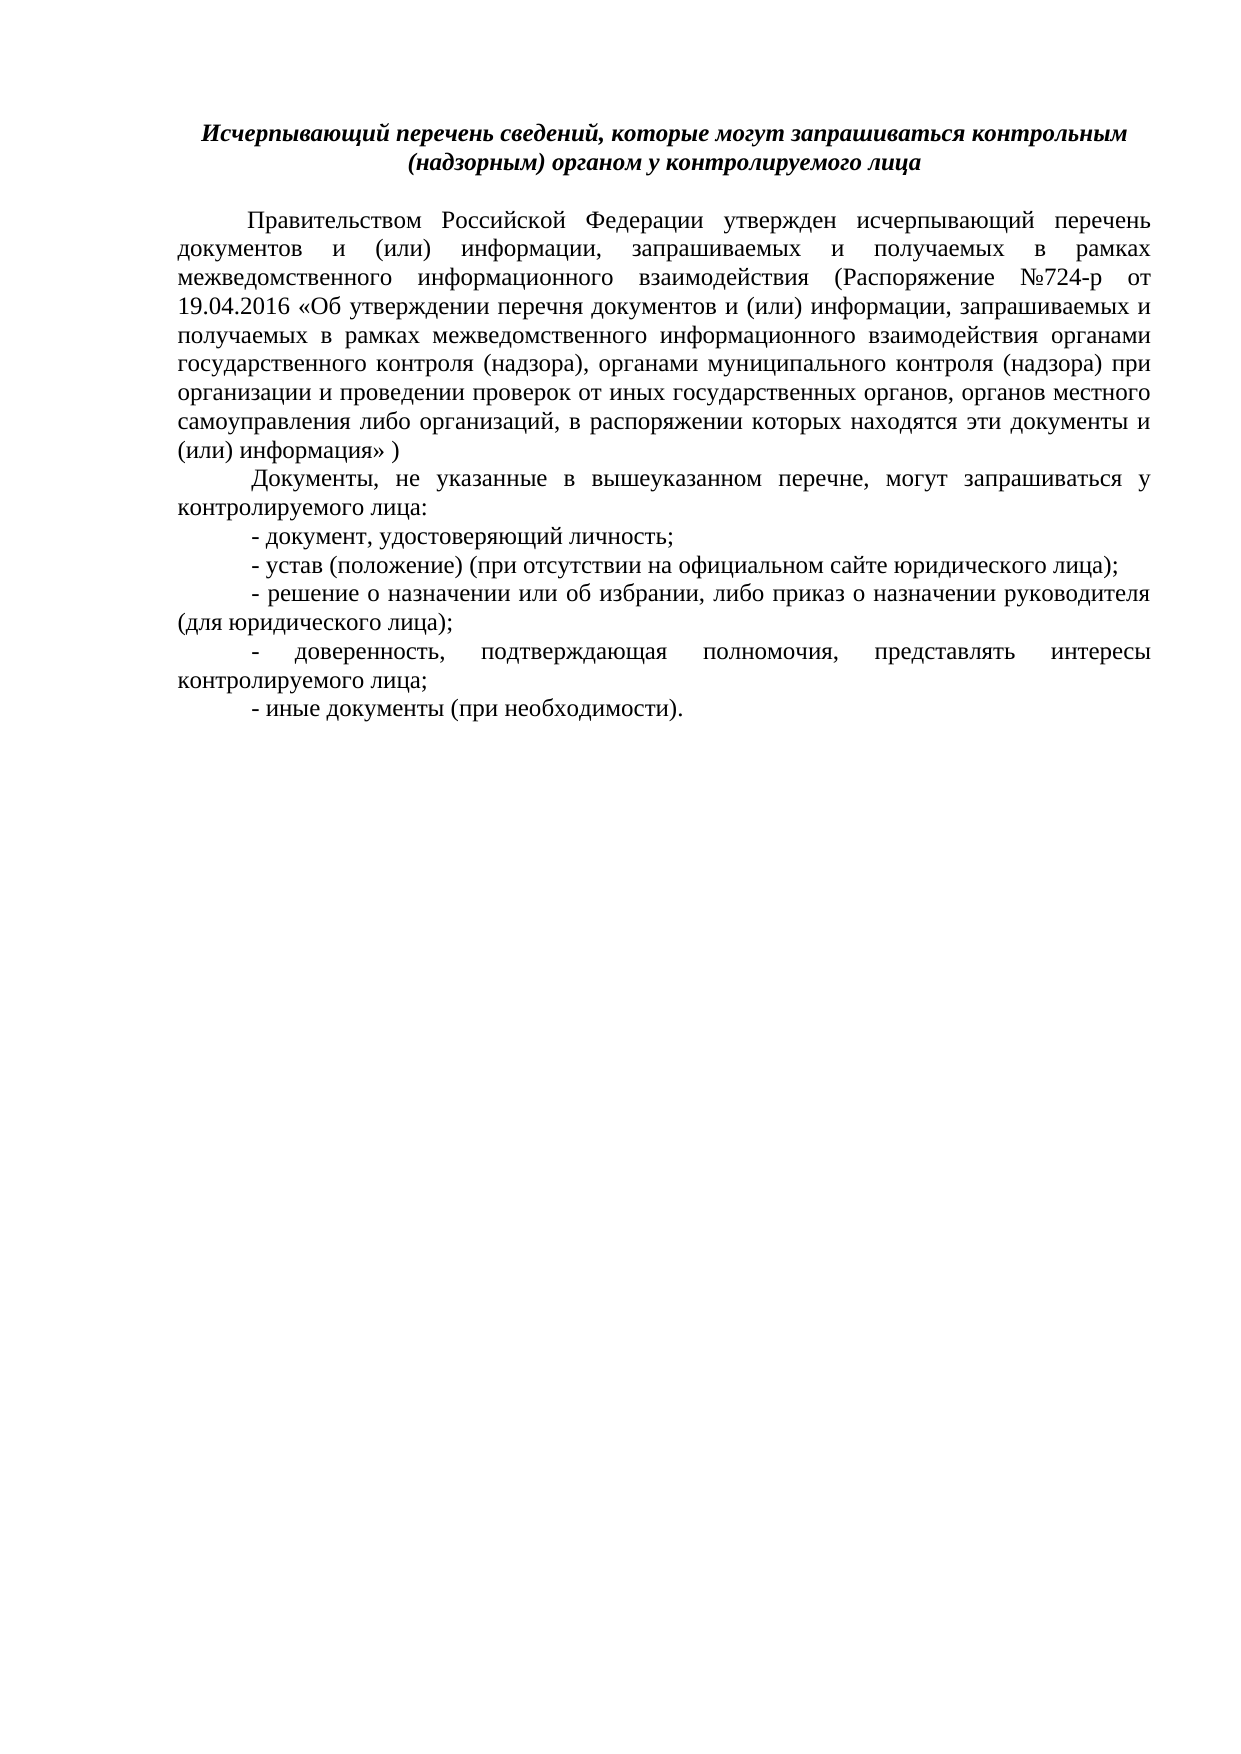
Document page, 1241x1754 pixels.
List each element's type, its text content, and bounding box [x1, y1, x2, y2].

text - доверенность, подтверждающая полномочия, представлять интересы контролируемого лица; [177, 636, 1152, 693]
text - устав (положение) (при отсутствии на официальном сайте юридического лица); [177, 550, 1152, 578]
text - иные документы (при необходимости). [177, 693, 1152, 722]
text - решение о назначении или об избрании, либо приказ о назначении руководителя (для юридического лица); [177, 578, 1152, 636]
text - документ, удостоверяющий личность; [177, 521, 1152, 550]
text Документы, не указанные в вышеуказанном перечне, могут запрашиваться у контролируемого лица: [177, 463, 1152, 521]
text Правительством Российской Федерации утвержден исчерпывающий перечень документов и (или) информации, запрашиваемых и получаемых в рамках межведомственного информационного взаимодействия (Распоряжение №724-р от 19.04.2016 «Об утверждении перечня документов и (или) информации, запрашиваемых и получаемых в рамках межведомственного информационного взаимодействия органами государственного контроля (надзора), органами муниципального контроля (надзора) при организации и проведении проверок от иных государственных органов, органов местного самоуправления либо организаций, в распоряжении которых находятся эти документы и (или) информация» ) [177, 205, 1152, 463]
text Исчерпывающий перечень сведений, которые могут запрашиваться контрольным (надзорным) органом у контролируемого лица [177, 118, 1152, 176]
